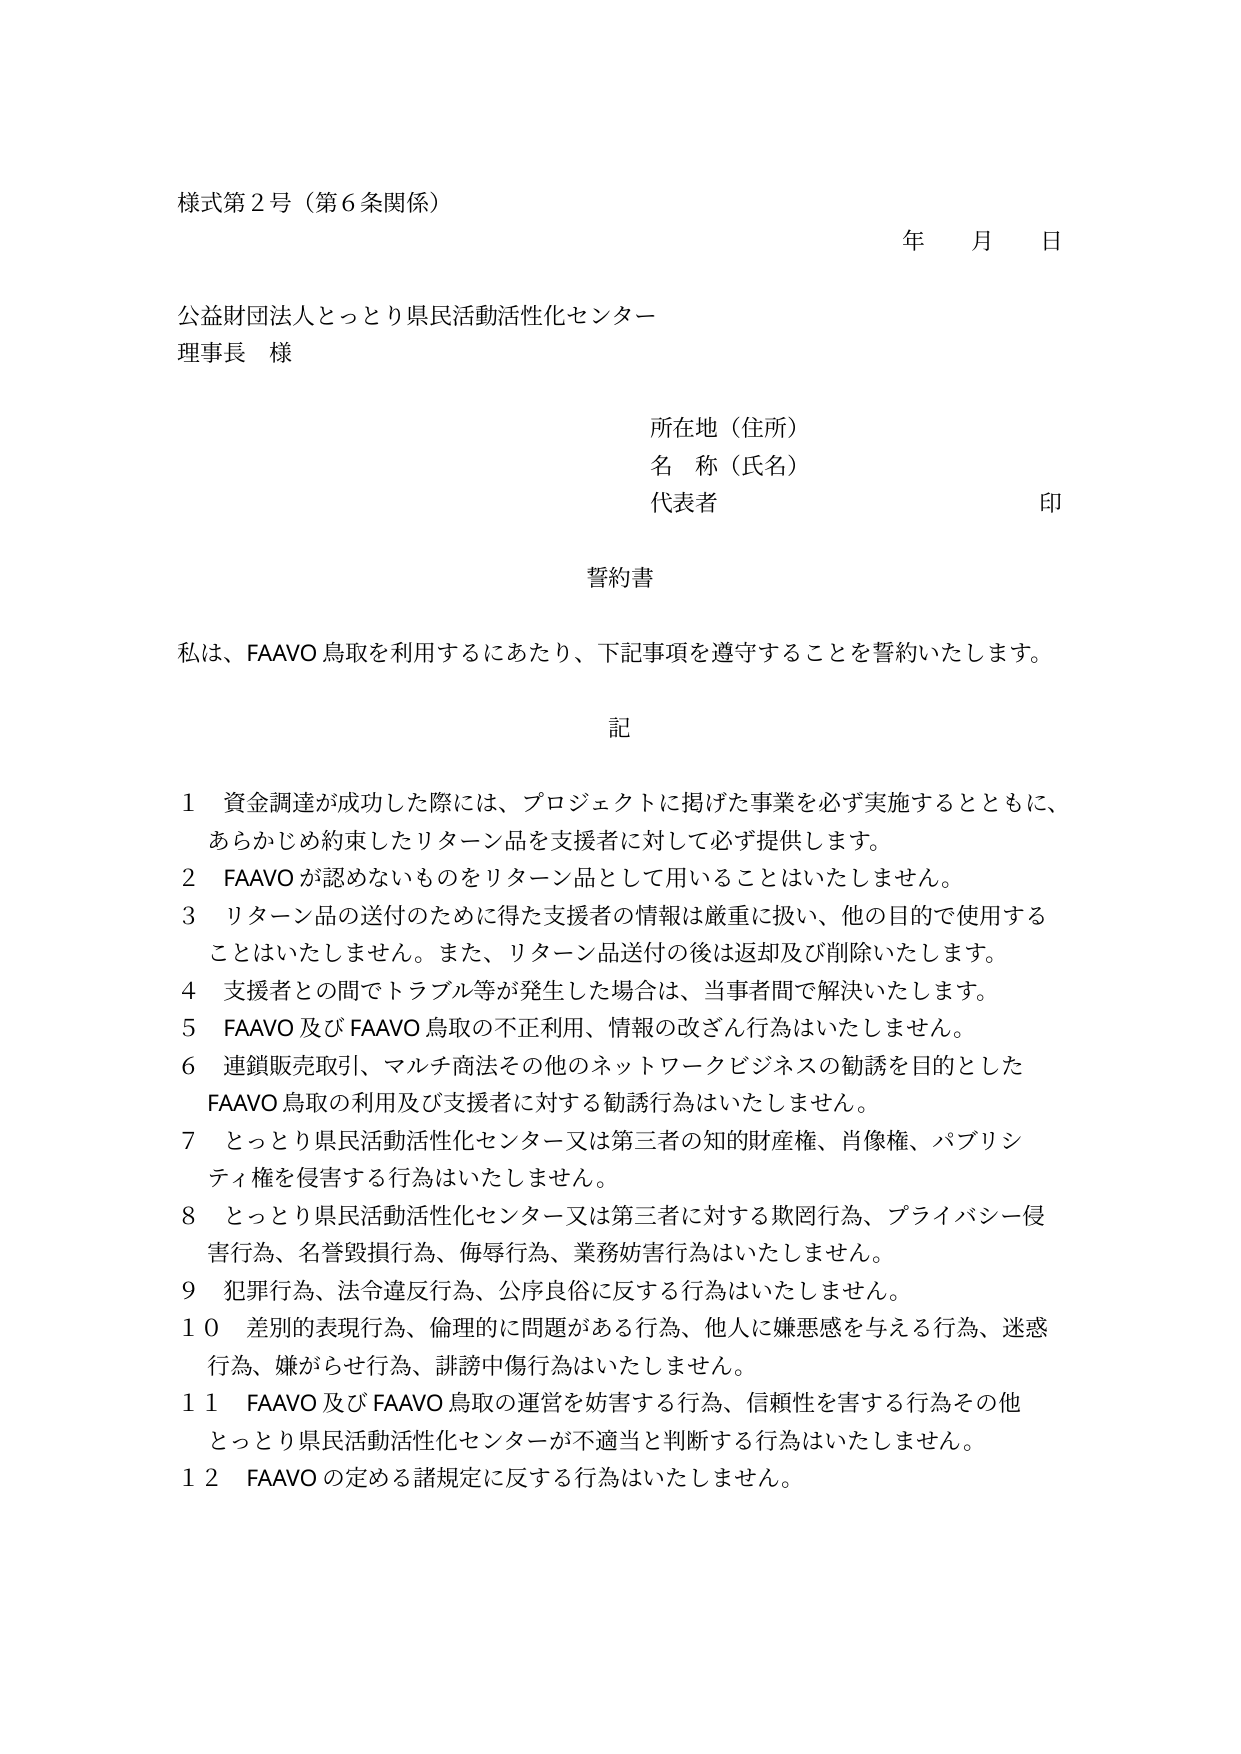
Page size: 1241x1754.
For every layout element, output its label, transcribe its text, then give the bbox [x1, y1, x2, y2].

text １２ FAAVOの定める諸規定に反する行為はいたしません。 [177, 1458, 1063, 1496]
text １１ FAAVO及びFAAVO鳥取の運営を妨害する行為、信頼性を害する行為その他とっとり県民活動活性化センターが不適当と判断する行為はいたしません。 [177, 1383, 1063, 1458]
text 誓約書 [177, 558, 1063, 596]
text ３ リターン品の送付のために得た支援者の情報は厳重に扱い、他の目的で使用することはいたしません。また、リターン品送付の後は返却及び削除いたします。 [177, 896, 1063, 971]
text 名 称（氏名） [650, 446, 1063, 483]
text 代表者 印 [650, 483, 1063, 521]
text 公益財団法人とっとり県民活動活性化センター [177, 296, 1063, 333]
text ２ FAAVOが認めないものをリターン品として用いることはいたしません。 [177, 858, 1063, 896]
text 理事長 様 [177, 333, 1063, 371]
text 所在地（住所） [650, 408, 1063, 446]
text 記 [177, 708, 1063, 746]
text ８ とっとり県民活動活性化センター又は第三者に対する欺罔行為、プライバシー侵害行為、名誉毀損行為、侮辱行為、業務妨害行為はいたしません。 [177, 1196, 1063, 1271]
text 年 月 日 [177, 221, 1063, 258]
text 様式第２号（第６条関係） [177, 183, 1063, 221]
text ６ 連鎖販売取引、マルチ商法その他のネットワークビジネスの勧誘を目的としたFAAVO鳥取の利用及び支援者に対する勧誘行為はいたしません。 [177, 1046, 1063, 1121]
text ４ 支援者との間でトラブル等が発生した場合は、当事者間で解決いたします。 [177, 971, 1063, 1008]
text 私は、FAAVO鳥取を利用するにあたり、下記事項を遵守することを誓約いたします。 [177, 633, 1063, 671]
text １ 資金調達が成功した際には、プロジェクトに掲げた事業を必ず実施するとともに、あらかじめ約束したリターン品を支援者に対して必ず提供します。 [177, 783, 1063, 858]
text ７ とっとり県民活動活性化センター又は第三者の知的財産権、肖像権、パブリシティ権を侵害する行為はいたしません。 [177, 1121, 1063, 1196]
text ９ 犯罪行為、法令違反行為、公序良俗に反する行為はいたしません。 [177, 1271, 1063, 1308]
text １０ 差別的表現行為、倫理的に問題がある行為、他人に嫌悪感を与える行為、迷惑行為、嫌がらせ行為、誹謗中傷行為はいたしません。 [177, 1308, 1063, 1383]
text ５ FAAVO及びFAAVO鳥取の不正利用、情報の改ざん行為はいたしません。 [177, 1008, 1063, 1046]
